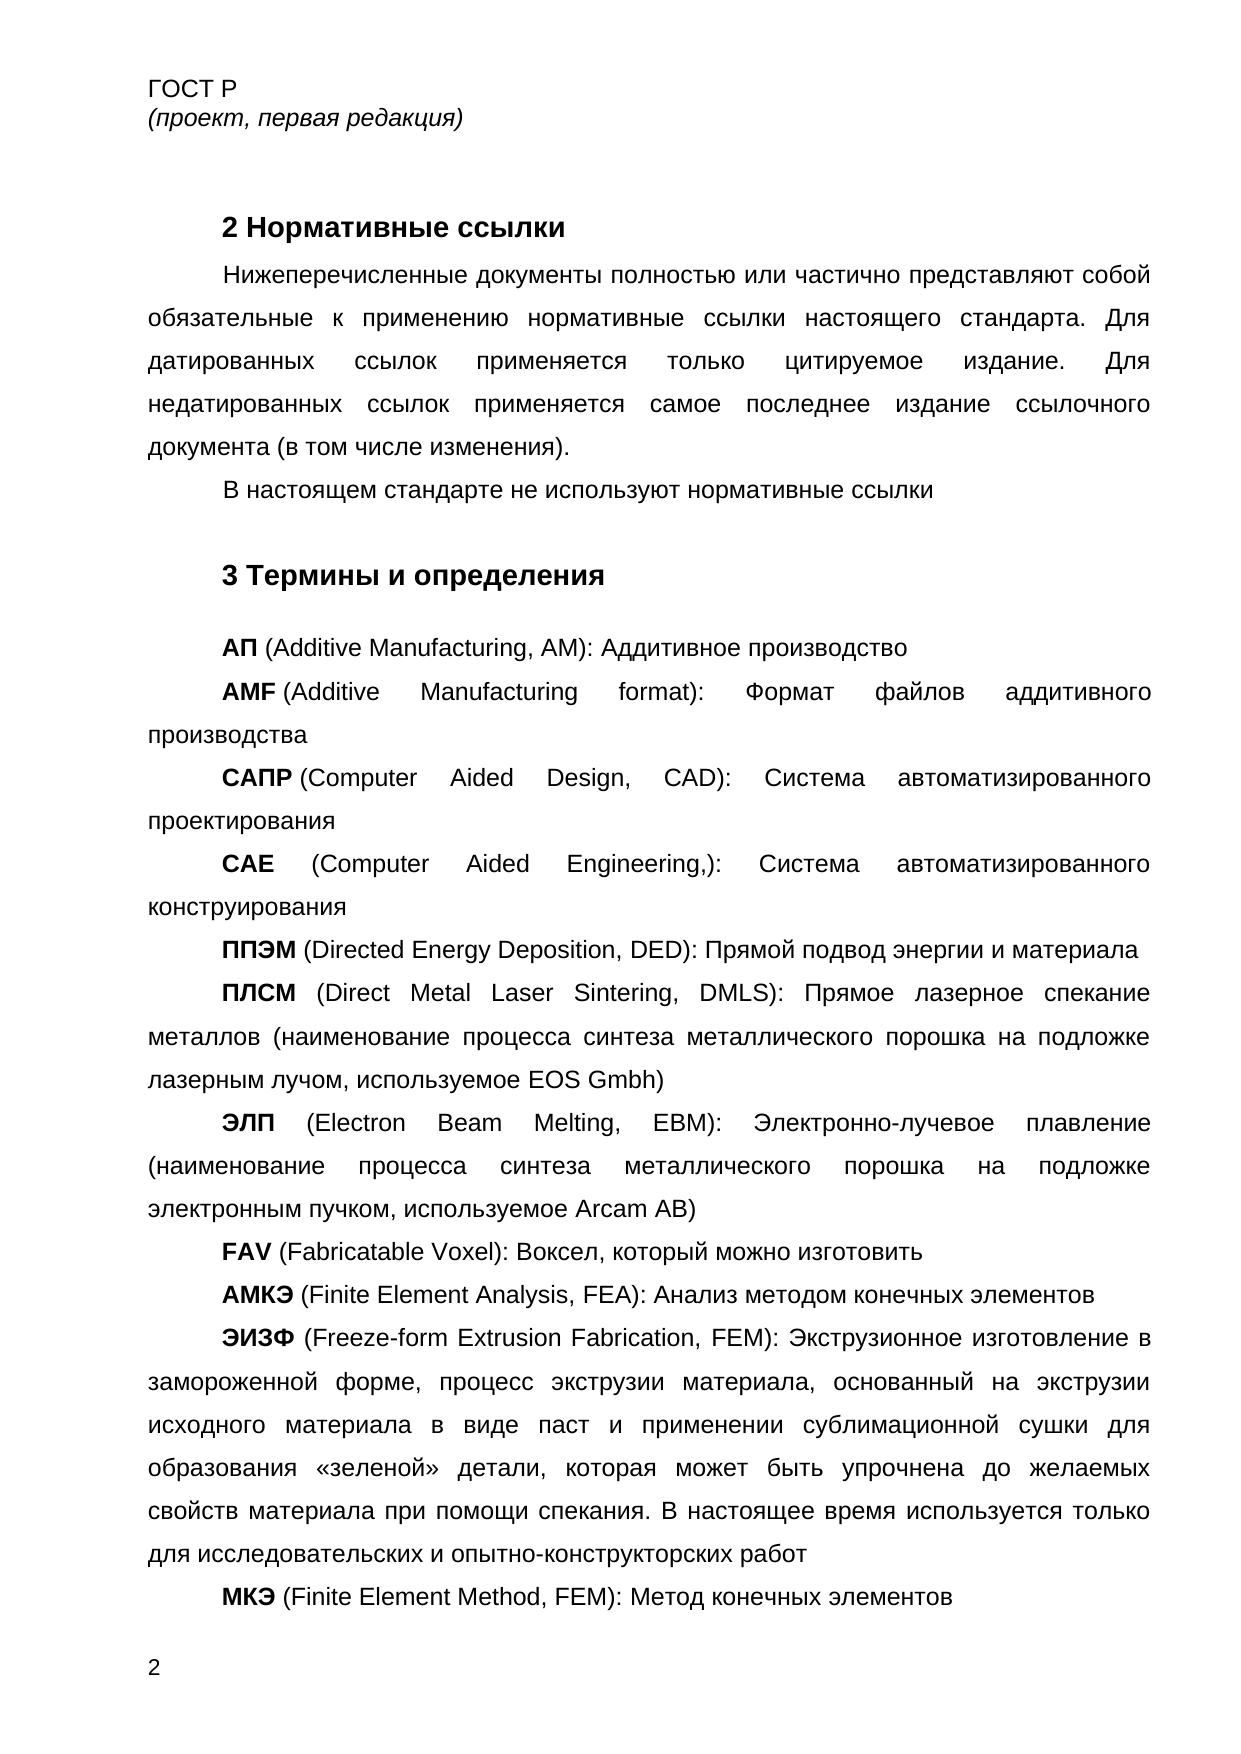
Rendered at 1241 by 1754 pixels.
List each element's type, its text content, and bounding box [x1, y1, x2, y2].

list ЭЛП (Electron Beam Melting, EBM): Электронно-лучевое плавление (наименование процесса синтеза металлического порошка на подложке электронным пучком, используемое Arcam AB) [148, 1108, 1152, 1223]
text В настоящем стандарте не используют нормативные ссылки [148, 476, 1152, 504]
list CAE (Computer Aided Engineering,): Система автоматизированного конструирования [148, 849, 1152, 921]
list САПР (Computer Aided Design, CAD): Система автоматизированного проектирования [148, 763, 1152, 835]
list FAV (Fabricatable Voxel): Воксел, который можно изготовить [148, 1237, 1152, 1266]
text Нижеперечисленные документы полностью или частично представляют собой обязательные к применению нормативные ссылки настоящего стандарта. Для датированных ссылок применяется только цитируемое издание. Для недатированных ссылок применяется самое последнее издание ссылочного документа (в том числе изменения). [148, 260, 1152, 461]
list ПЛСМ (Direct Metal Laser Sintering, DMLS): Прямое лазерное спекание металлов (наименование процесса синтеза металлического порошка на подложке лазерным лучом, используемое EOS Gmbh) [148, 978, 1152, 1093]
list ЭИЗФ (Freeze-form Extrusion Fabrication, FEM): Экструзионное изготовление в замороженной форме, процесс экструзии материала, основанный на экструзии исходного материала в виде паст и применении сублимационной сушки для образования «зеленой» детали, которая может быть упрочнена до желаемых свойств материала при помощи спекания. В настоящее время используется только для исследовательских и опытно-конструкторских работ [148, 1323, 1152, 1568]
list AMF (Additive Manufacturing format): Формат файлов аддитивного производства [148, 677, 1152, 748]
list МКЭ (Finite Element Method, FEM): Метод конечных элементов [148, 1582, 1152, 1611]
list АП (Additive Manufacturing, AM): Аддитивное производство [148, 633, 1152, 662]
text 2 Нормативные ссылки [148, 209, 1152, 243]
text 3 Термины и определения [148, 558, 1152, 592]
list АМКЭ (Finite Element Analysis, FEA): Анализ методом конечных элементов [148, 1280, 1152, 1309]
list ППЭМ (Directed Energy Deposition, DED): Прямой подвод энергии и материала [148, 935, 1152, 964]
